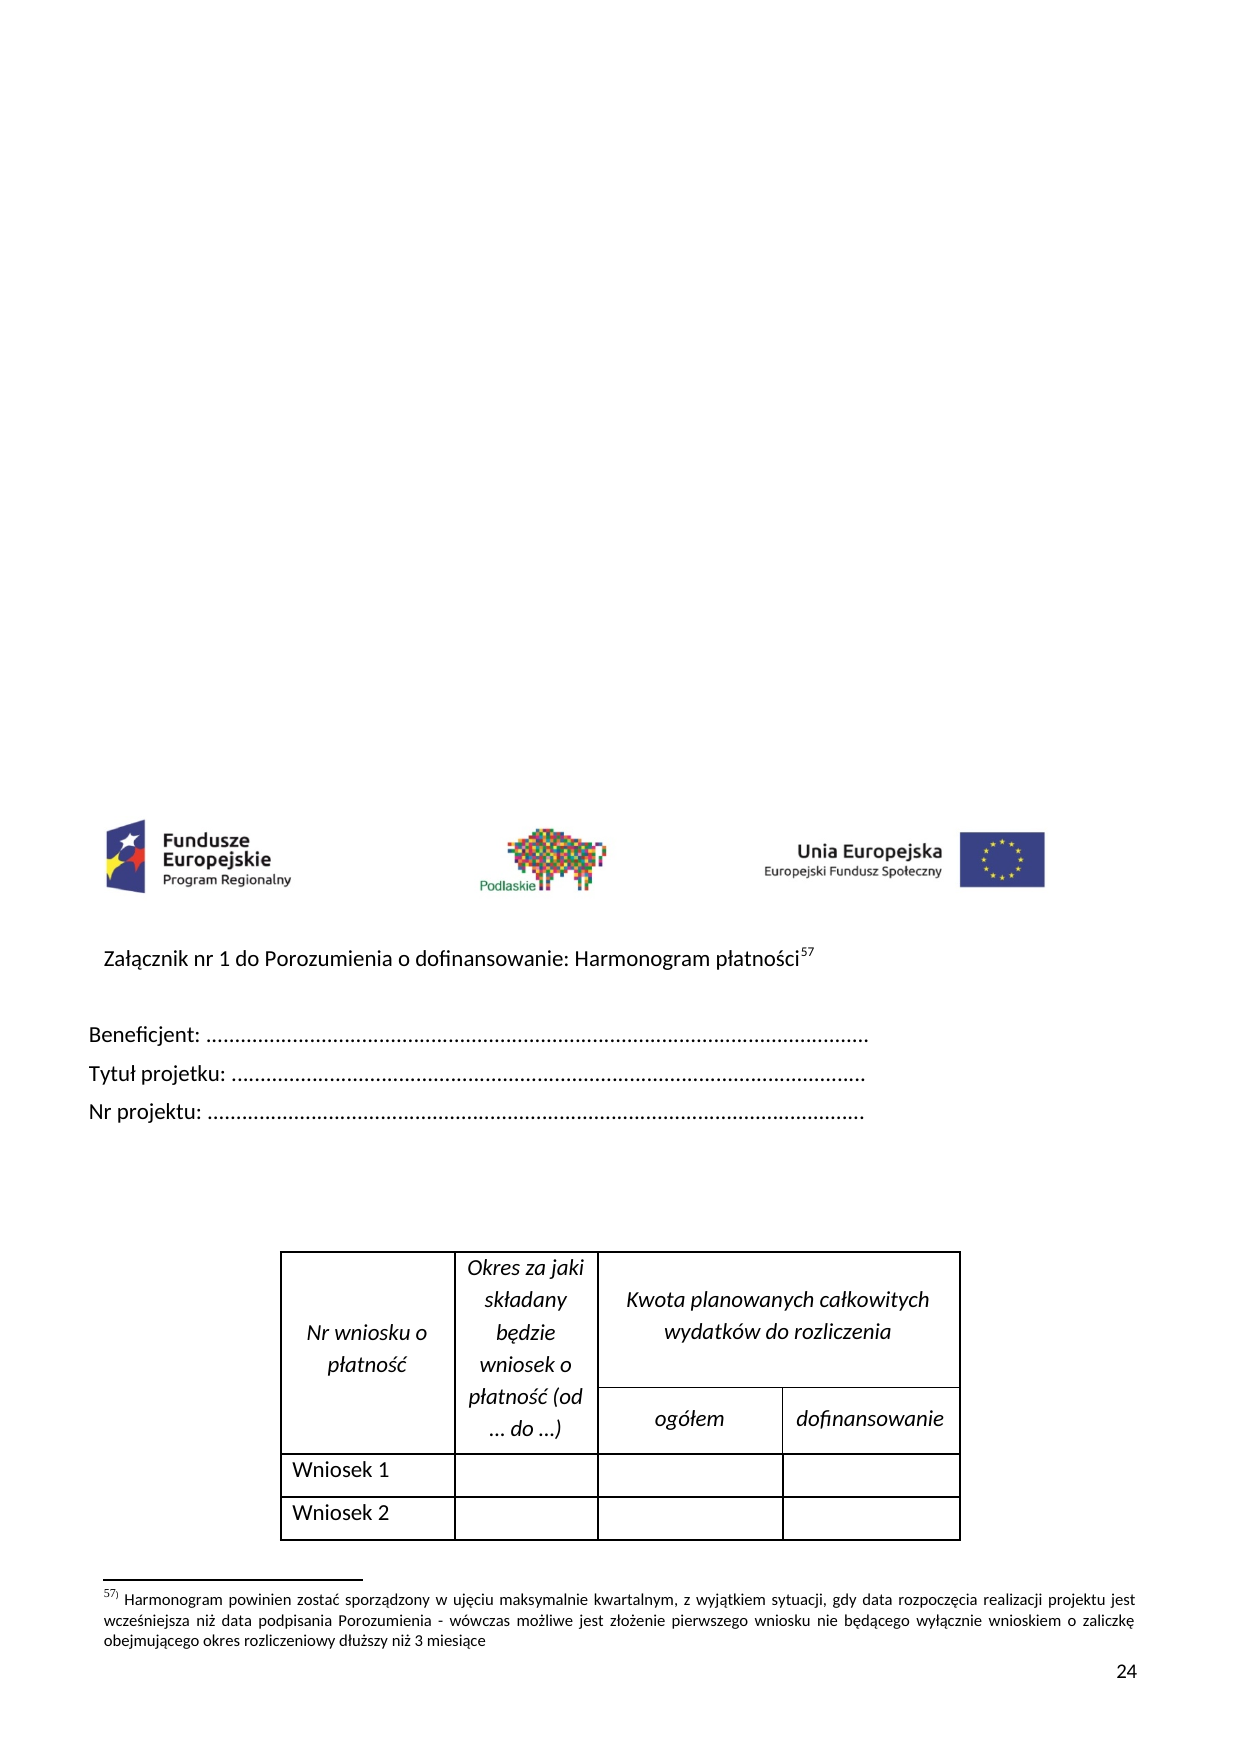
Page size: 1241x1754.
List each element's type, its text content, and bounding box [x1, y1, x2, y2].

table_cell dofinansowanie [783, 1388, 959, 1453]
table_cell [784, 1455, 959, 1496]
table_cell Wniosek 2 [282, 1498, 454, 1539]
table_cell [784, 1498, 959, 1539]
text Tytuł projetku: .............................................................................................................. [89, 1059, 1137, 1087]
table_cell [456, 1498, 597, 1539]
table_cell ogółem [599, 1388, 782, 1453]
table_cell [599, 1498, 782, 1539]
table_cell [456, 1455, 597, 1496]
text Załącznik nr 1 do Porozumienia o dofinansowanie: Harmonogram płatności [103, 944, 1137, 972]
table_header Nr wniosku o płatność [282, 1253, 454, 1453]
table_header Okres za jaki składany będzie wniosek o płatność (od … do …) [456, 1253, 597, 1453]
text Beneficjent: ................................................................................................................... [89, 1021, 1137, 1049]
text Nr projektu: .................................................................................................................. [89, 1097, 1137, 1126]
table_header Kwota planowanych całkowitych wydatków do rozliczenia [599, 1253, 959, 1387]
table_cell [599, 1455, 782, 1496]
picture [103, 816, 1049, 901]
table_cell Wniosek 1 [282, 1455, 454, 1496]
